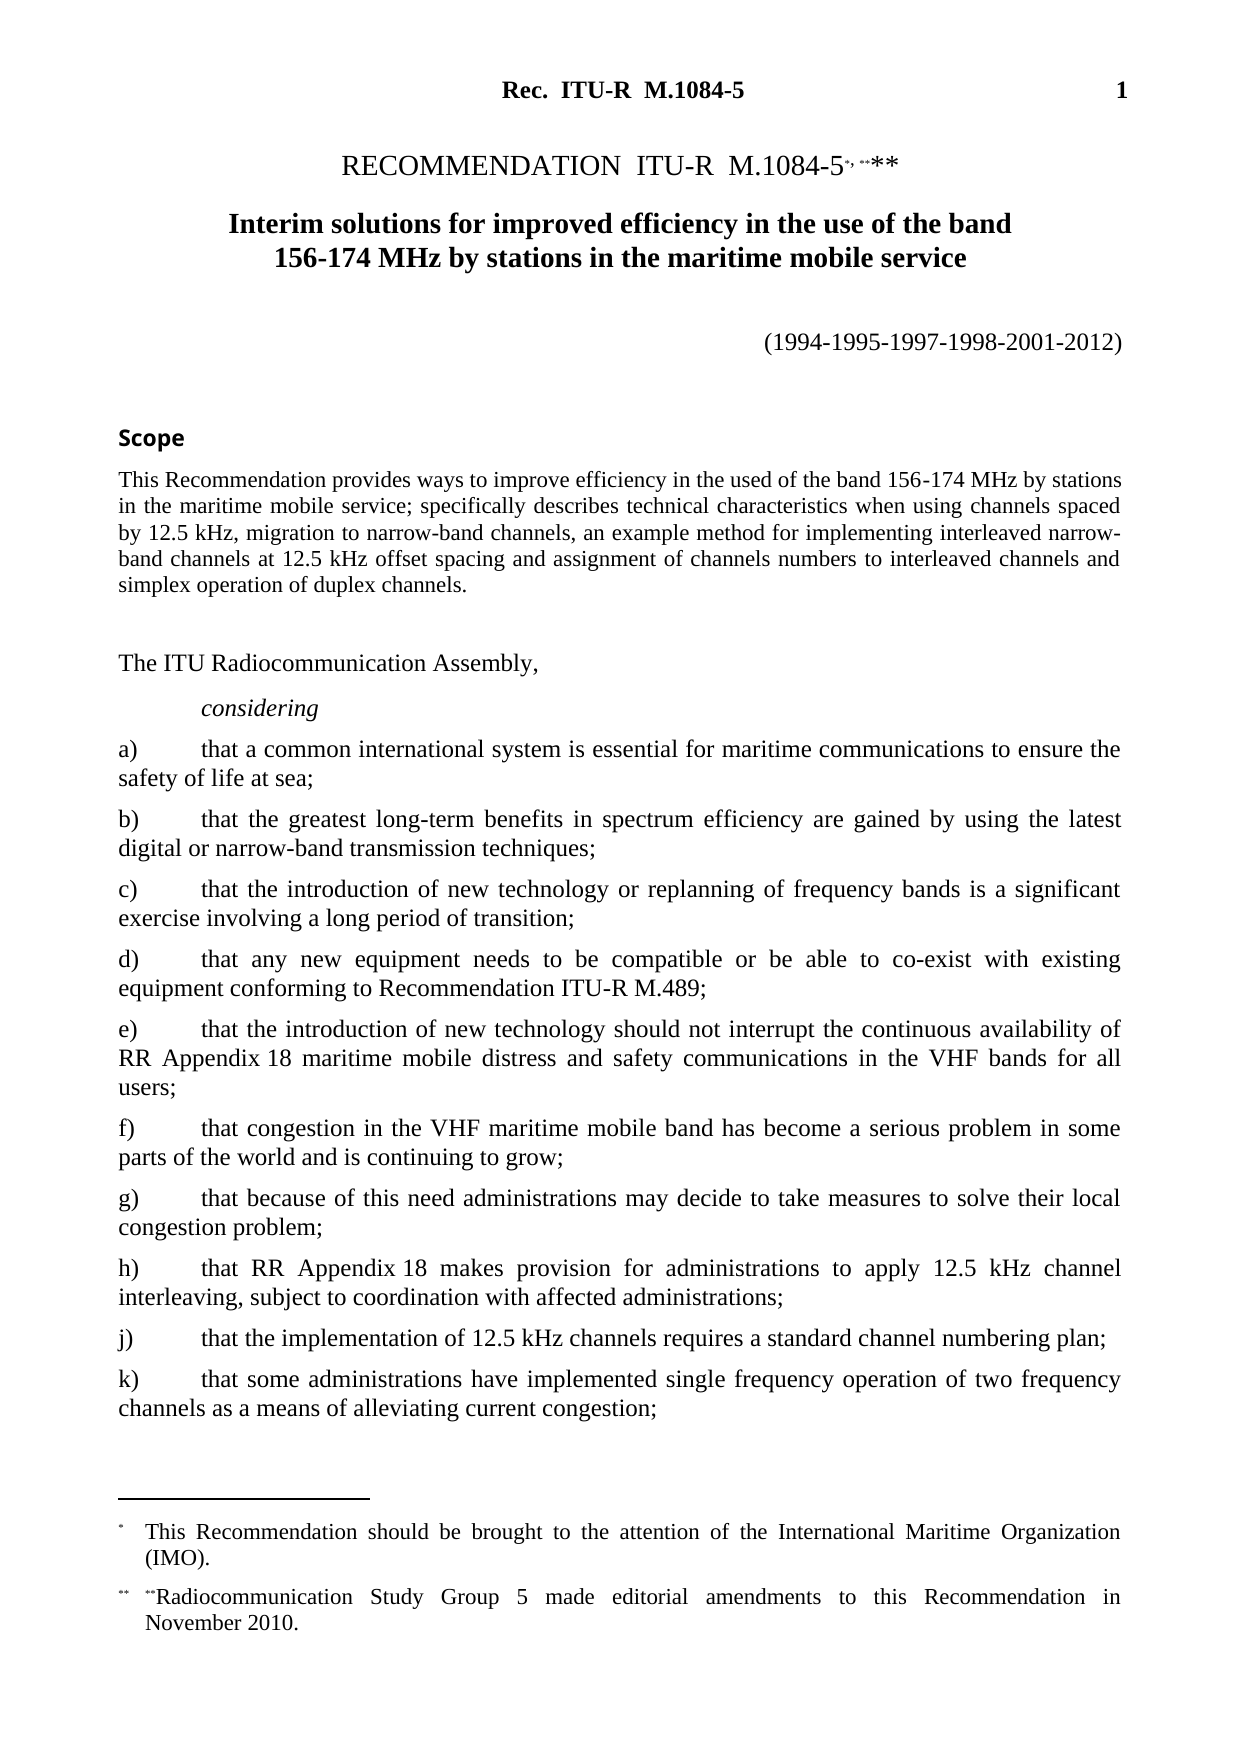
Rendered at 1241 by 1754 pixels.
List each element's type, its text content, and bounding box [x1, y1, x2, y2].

text b) that the greatest long-term benefits in spectrum efficiency are gained by using the latest digital or narrow-band transmission techniques; [118, 804, 1122, 862]
text g) that because of this need administrations may decide to take measures to solve their local congestion problem; [118, 1183, 1122, 1241]
title Interim solutions for improved efficiency in the use of the band 156-174 MHz by stations in the maritime mobile service [118, 206, 1122, 273]
text h) that RR Appendix 18 makes provision for administrations to apply 12.5 kHz channel interleaving, subject to coordination with affected administrations; [118, 1253, 1122, 1311]
text a) that a common international system is essential for maritime communications to ensure the safety of life at sea; [118, 734, 1122, 792]
text j) that the implementation of 12.5 kHz channels requires a standard channel numbering plan; [118, 1323, 1122, 1352]
subtitle Scope [118, 422, 1122, 453]
text f) that congestion in the VHF maritime mobile band has become a serious problem in some parts of the world and is continuing to grow; [118, 1113, 1122, 1171]
text RECOMMENDATION ITU-R M.1084-5*, ** [118, 148, 1122, 181]
text (1994-1995-1997-1998-2001-2012) [118, 327, 1122, 356]
text k) that some administrations have implemented single frequency operation of two frequency channels as a means of alleviating current congestion; [118, 1364, 1122, 1422]
text This Recommendation provides ways to improve efficiency in the used of the band 156-174 MHz by stations in the maritime mobile service; specifically describes technical characteristics when using channels spaced by 12.5 kHz, migration to narrow-band channels, an example method for implementing interleaved narrow-band channels at 12.5 kHz offset spacing and assignment of channels numbers to interleaved channels and simplex operation of duplex channels. [118, 466, 1122, 598]
text c) that the introduction of new technology or replanning of frequency bands is a significant exercise involving a long period of transition; [118, 874, 1122, 932]
title The ITU Radiocommunication Assembly, [118, 648, 1122, 676]
text d) that any new equipment needs to be compatible or be able to co-exist with existing equipment conforming to Recommendation ITU-R M.489; [118, 944, 1122, 1002]
text e) that the introduction of new technology should not interrupt the continuous availability of RR Appendix 18 maritime mobile distress and safety communications in the VHF bands for all users; [118, 1014, 1122, 1101]
text considering [201, 693, 1122, 722]
